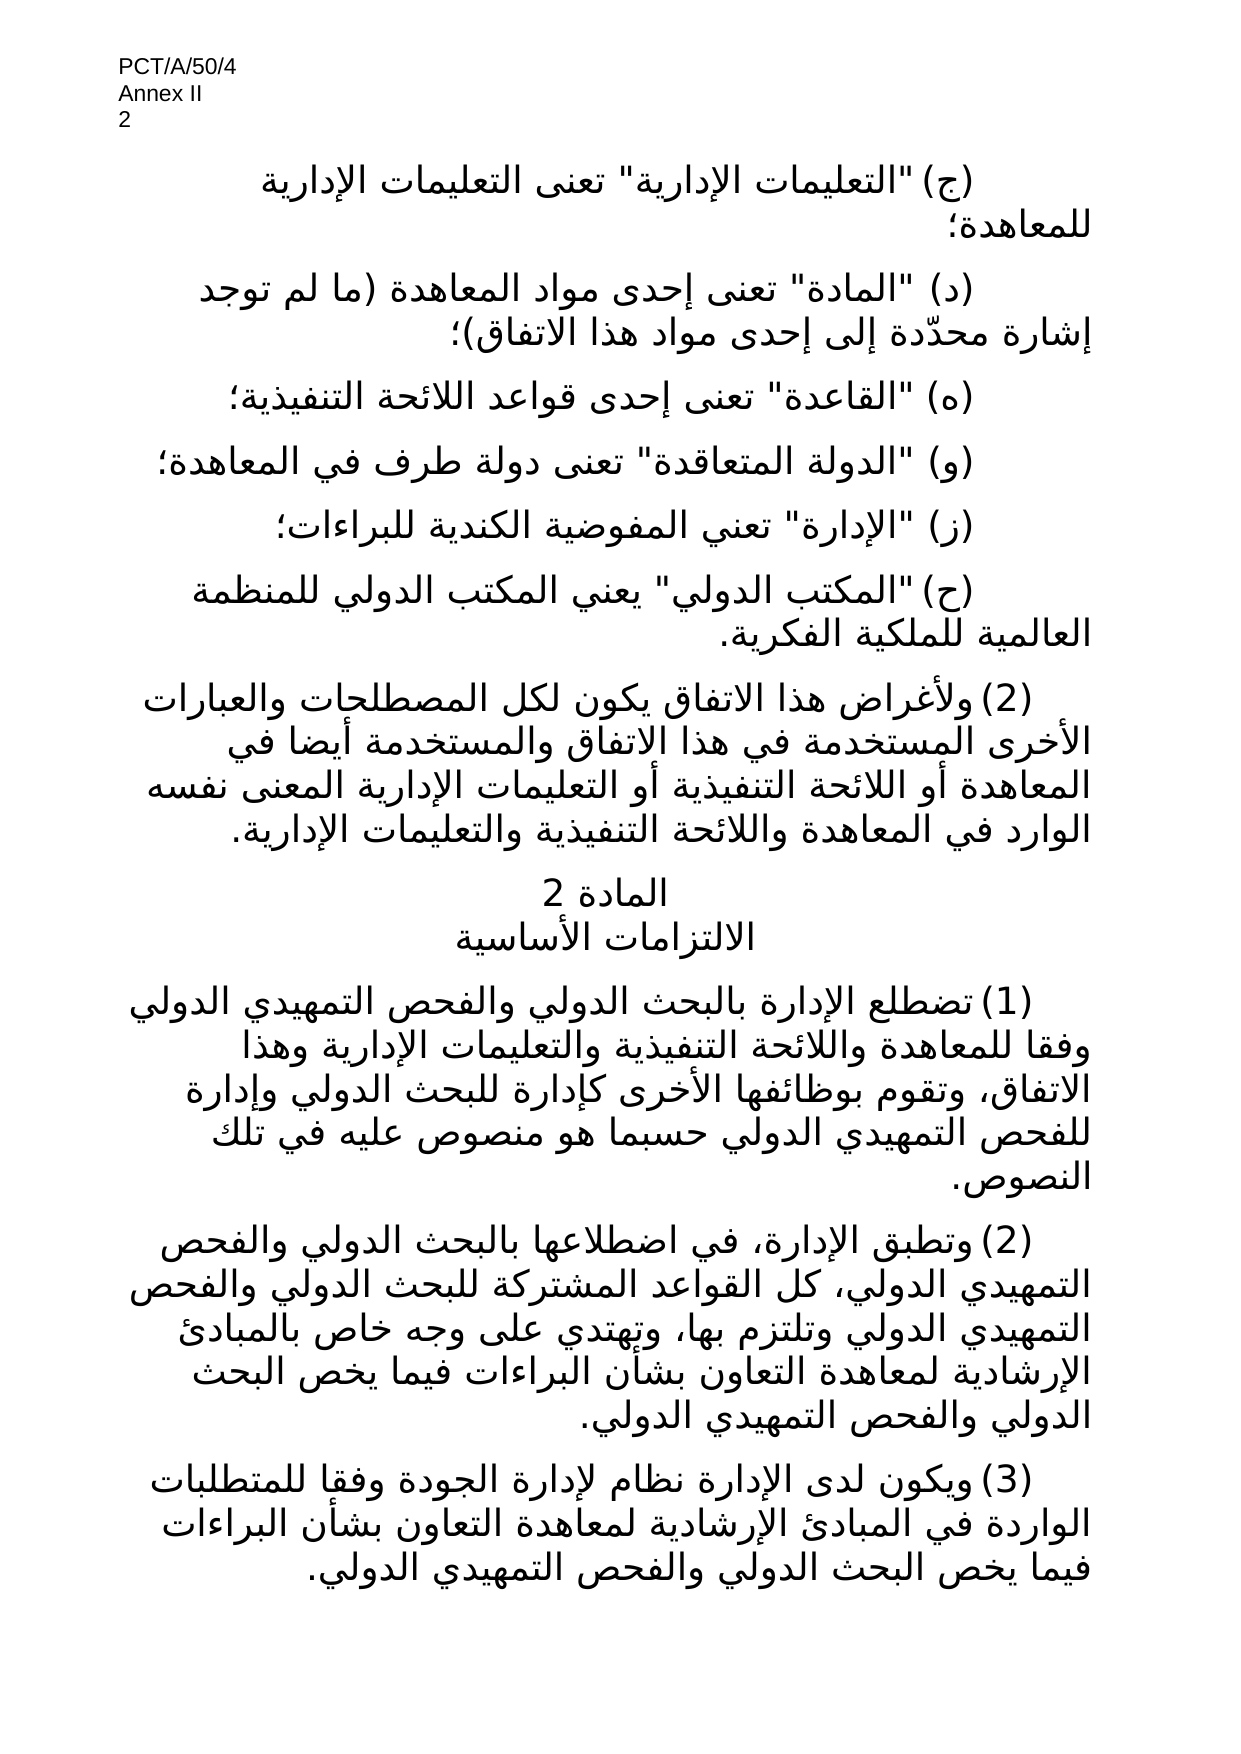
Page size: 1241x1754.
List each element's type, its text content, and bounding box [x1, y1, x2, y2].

text (ج) "التعليمات الإدارية" تعنى التعليمات الإدارية للمعاهدة؛ [118, 158, 1092, 246]
text (ح) "المكتب الدولي" يعني المكتب الدولي للمنظمة العالمية للملكية الفكرية. [118, 568, 1092, 656]
text (2) وتطبق الإدارة، في اضطلاعها بالبحث الدولي والفحص التمهيدي الدولي، كل القواعد المشتركة للبحث الدولي والفحص التمهيدي الدولي وتلتزم بها، وتهتدي على وجه خاص بالمبادئ الإرشادية لمعاهدة التعاون بشأن البراءات فيما يخص البحث الدولي والفحص التمهيدي الدولي. [118, 1219, 1092, 1437]
text (3) ويكون لدى الإدارة نظام لإدارة الجودة وفقا للمتطلبات الواردة في المبادئ الإرشادية لمعاهدة التعاون بشأن البراءات فيما يخص البحث الدولي والفحص التمهيدي الدولي. [118, 1458, 1092, 1589]
text (ز) "الإدارة" تعني المفوضية الكندية للبراءات؛ [118, 504, 1092, 547]
text المادة 2 الالتزامات الأساسية [118, 872, 1092, 959]
text (د) "المادة" تعنى إحدى مواد المعاهدة (ما لم توجد إشارة محدّدة إلى إحدى مواد هذا الاتفاق)؛ [118, 267, 1092, 354]
text (و) "الدولة المتعاقدة" تعنى دولة طرف في المعاهدة؛ [118, 439, 1092, 483]
text (1) تضطلع الإدارة بالبحث الدولي والفحص التمهيدي الدولي وفقا للمعاهدة واللائحة التنفيذية والتعليمات الإدارية وهذا الاتفاق، وتقوم بوظائفها الأخرى كإدارة للبحث الدولي وإدارة للفحص التمهيدي الدولي حسبما هو منصوص عليه في تلك النصوص. [118, 980, 1092, 1198]
text (2) ولأغراض هذا الاتفاق يكون لكل المصطلحات والعبارات الأخرى المستخدمة في هذا الاتفاق والمستخدمة أيضا في المعاهدة أو اللائحة التنفيذية أو التعليمات الإدارية المعنى نفسه الوارد في المعاهدة واللائحة التنفيذية والتعليمات الإدارية. [118, 676, 1092, 851]
text (ه) "القاعدة" تعنى إحدى قواعد اللائحة التنفيذية؛ [118, 375, 1092, 418]
